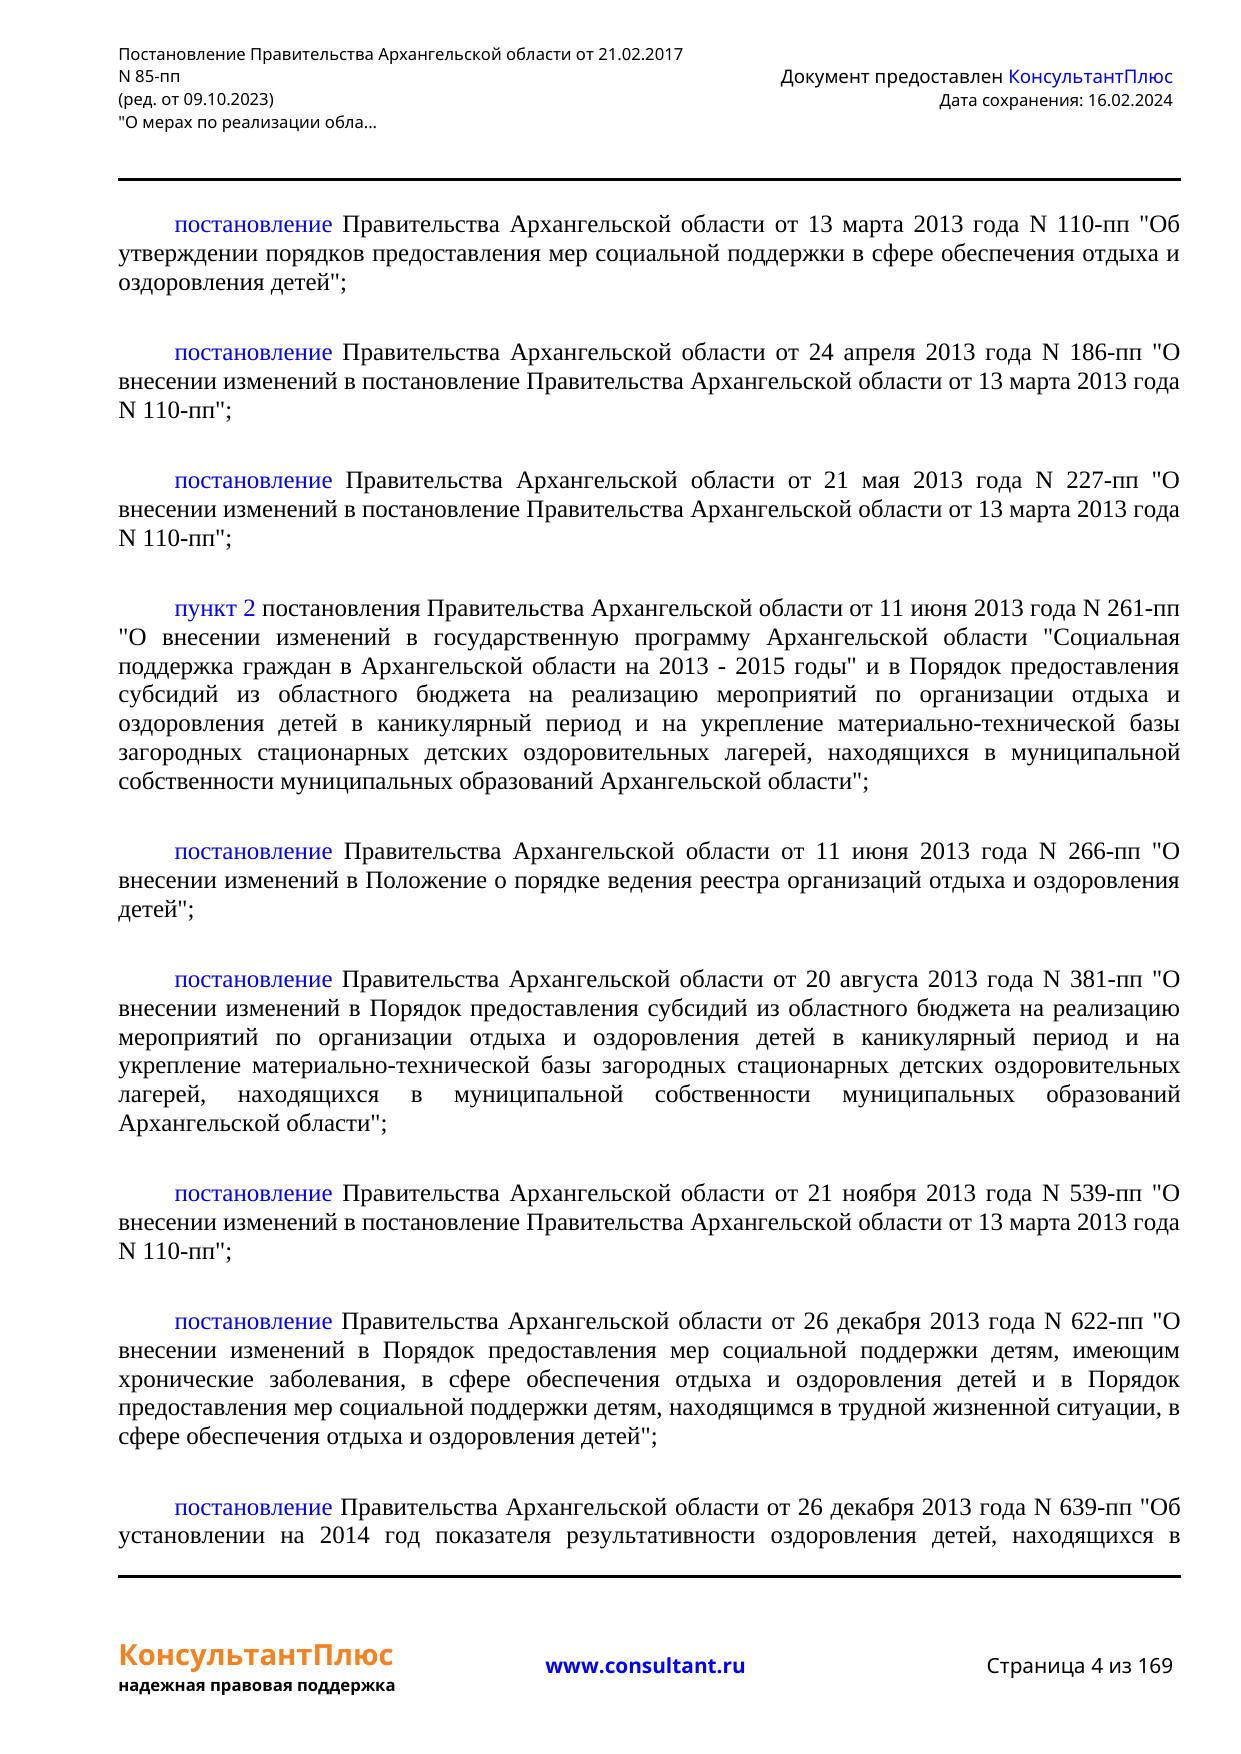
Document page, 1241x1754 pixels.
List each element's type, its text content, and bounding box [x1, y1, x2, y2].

text постановление Правительства Архангельской области от 21 ноября 2013 года N 539-пп "О внесении изменений в постановление Правительства Архангельской области от 13 марта 2013 года N 110-пп"; [118, 1178, 1181, 1264]
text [118, 1492, 1181, 1549]
text постановление Правительства Архангельской области от 20 августа 2013 года N 381-пп "О внесении изменений в Порядок предоставления субсидий из областного бюджета на реализацию мероприятий по организации отдыха и оздоровления детей в каникулярный период и на укрепление материально-технической базы загородных стационарных детских оздоровительных лагерей, находящихся в муниципальной собственности муниципальных образований Архангельской области"; [118, 964, 1181, 1137]
text постановление Правительства Архангельской области от 11 июня 2013 года N 266-пп "О внесении изменений в Положение о порядке ведения реестра организаций отдыха и оздоровления детей"; [118, 836, 1181, 922]
text постановление Правительства Архангельской области от 26 декабря 2013 года N 622-пп "О внесении изменений в Порядок предоставления мер социальной поддержки детям, имеющим хронические заболевания, в сфере обеспечения отдыха и оздоровления детей и в Порядок предоставления мер социальной поддержки детям, находящимся в трудной жизненной ситуации, в сфере обеспечения отдыха и оздоровления детей"; [118, 1306, 1181, 1450]
text постановление Правительства Архангельской области от 13 марта 2013 года N 110-пп "Об утверждении порядков предоставления мер социальной поддержки в сфере обеспечения отдыха и оздоровления детей"; [118, 209, 1181, 296]
text пункт 2 постановления Правительства Архангельской области от 11 июня 2013 года N 261-пп "О внесении изменений в государственную программу Архангельской области "Социальная поддержка граждан в Архангельской области на 2013 - 2015 годы" и в Порядок предоставления субсидий из областного бюджета на реализацию мероприятий по организации отдыха и оздоровления детей в каникулярный период и на укрепление материально-технической базы загородных стационарных детских оздоровительных лагерей, находящихся в муниципальной собственности муниципальных образований Архангельской области"; [118, 593, 1181, 794]
text постановление Правительства Архангельской области от 24 апреля 2013 года N 186-пп "О внесении изменений в постановление Правительства Архангельской области от 13 марта 2013 года N 110-пп"; [118, 337, 1181, 424]
text постановление Правительства Архангельской области от 21 мая 2013 года N 227-пп "О внесении изменений в постановление Правительства Архангельской области от 13 марта 2013 года N 110-пп"; [118, 465, 1181, 552]
